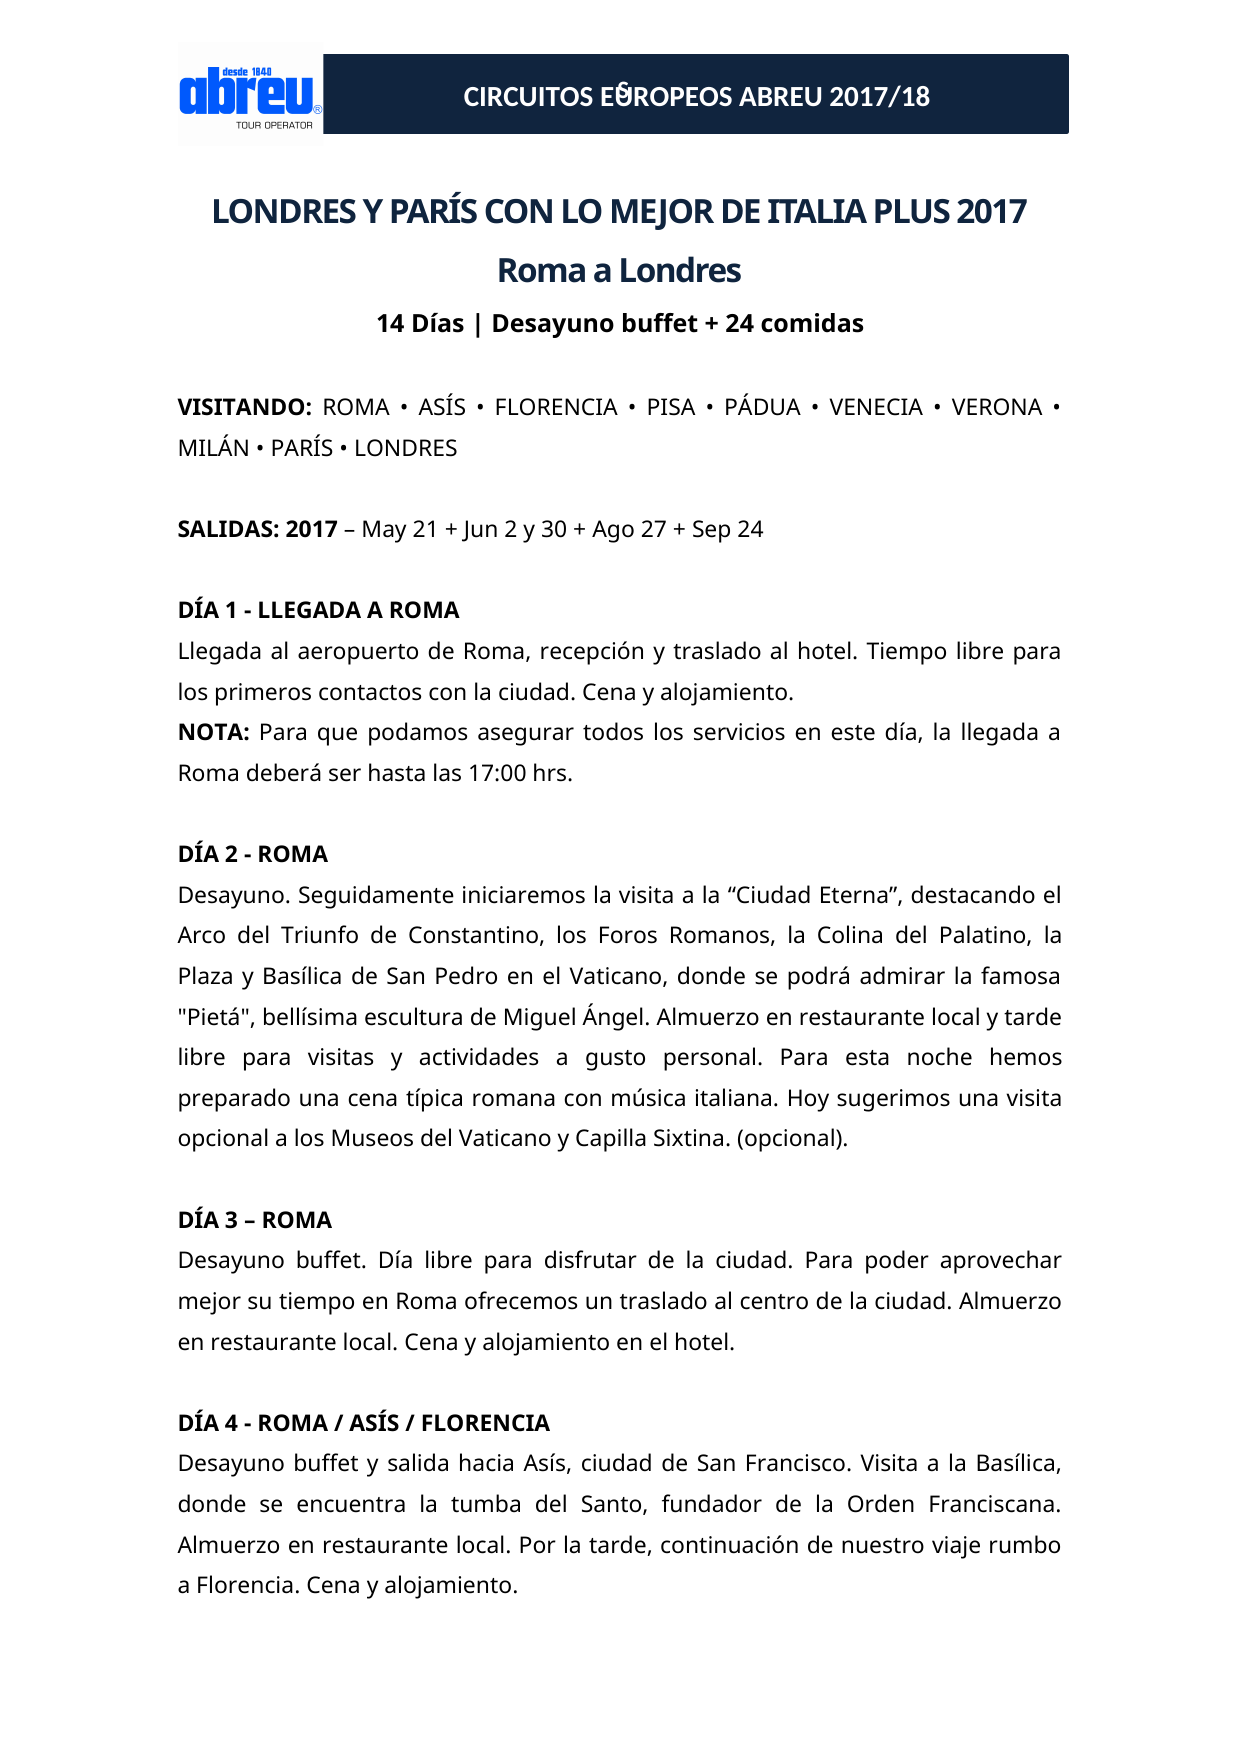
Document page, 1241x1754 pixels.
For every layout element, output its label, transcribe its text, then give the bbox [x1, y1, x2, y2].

text NOTA: Para que podamos asegurar todos los servicios en este día, la llegada a Roma deberá ser hasta las 17:00 hrs. [177, 716, 1063, 788]
text Desayuno buffet y salida hacia Asís, ciudad de San Francisco. Visita a la Basílica, donde se encuentra la tumba del Santo, fundador de la Orden Franciscana. Almuerzo en restaurante local. Por la tarde, continuación de nuestro viaje rumbo a Florencia. Cena y alojamiento. [177, 1447, 1063, 1600]
text LONDRES Y PARÍS CON LO MEJOR DE ITALIA PLUS 2017 [177, 188, 1063, 234]
picture [178, 42, 324, 146]
text DÍA 4 - ROMA / ASÍS / FLORENCIA [177, 1407, 1063, 1438]
text Llegada al aeropuerto de Roma, recepción y traslado al hotel. Tiempo libre para los primeros contactos con la ciudad. Cena y alojamiento. [177, 635, 1063, 707]
text Roma a Londres [177, 247, 1063, 293]
text 14 Días | Desayuno buffet + 24 comidas [177, 306, 1063, 340]
text Desayuno. Seguidamente iniciaremos la visita a la “Ciudad Eterna”, destacando el Arco del Triunfo de Constantino, los Foros Romanos, la Colina del Palatino, la Plaza y Basílica de San Pedro en el Vaticano, donde se podrá admirar la famosa "Pietá", bellísima escultura de Miguel Ángel. Almuerzo en restaurante local y tarde libre para visitas y actividades a gusto personal. Para esta noche hemos preparado una cena típica romana con música italiana. Hoy sugerimos una visita opcional a los Museos del Vaticano y Capilla Sixtina. (opcional). [177, 878, 1063, 1153]
text Desayuno buffet. Día libre para disfrutar de la ciudad. Para poder aprovechar mejor su tiempo en Roma ofrecemos un traslado al centro de la ciudad. Almuerzo en restaurante local. Cena y alojamiento en el hotel. [177, 1244, 1063, 1357]
text DÍA 2 - ROMA [177, 838, 1063, 869]
text DÍA 3 – ROMA [177, 1203, 1063, 1235]
text VISITANDO: ROMA • ASÍS • FLORENCIA • PISA • PÁDUA • VENECIA • VERONA • MILÁN • PARÍS • LONDRES [177, 391, 1063, 463]
text DÍA 1 - LLEGADA A ROMA [177, 594, 1063, 625]
text SALIDAS: 2017 – May 21 + Jun 2 y 30 + Ago 27 + Sep 24 [177, 513, 1063, 544]
